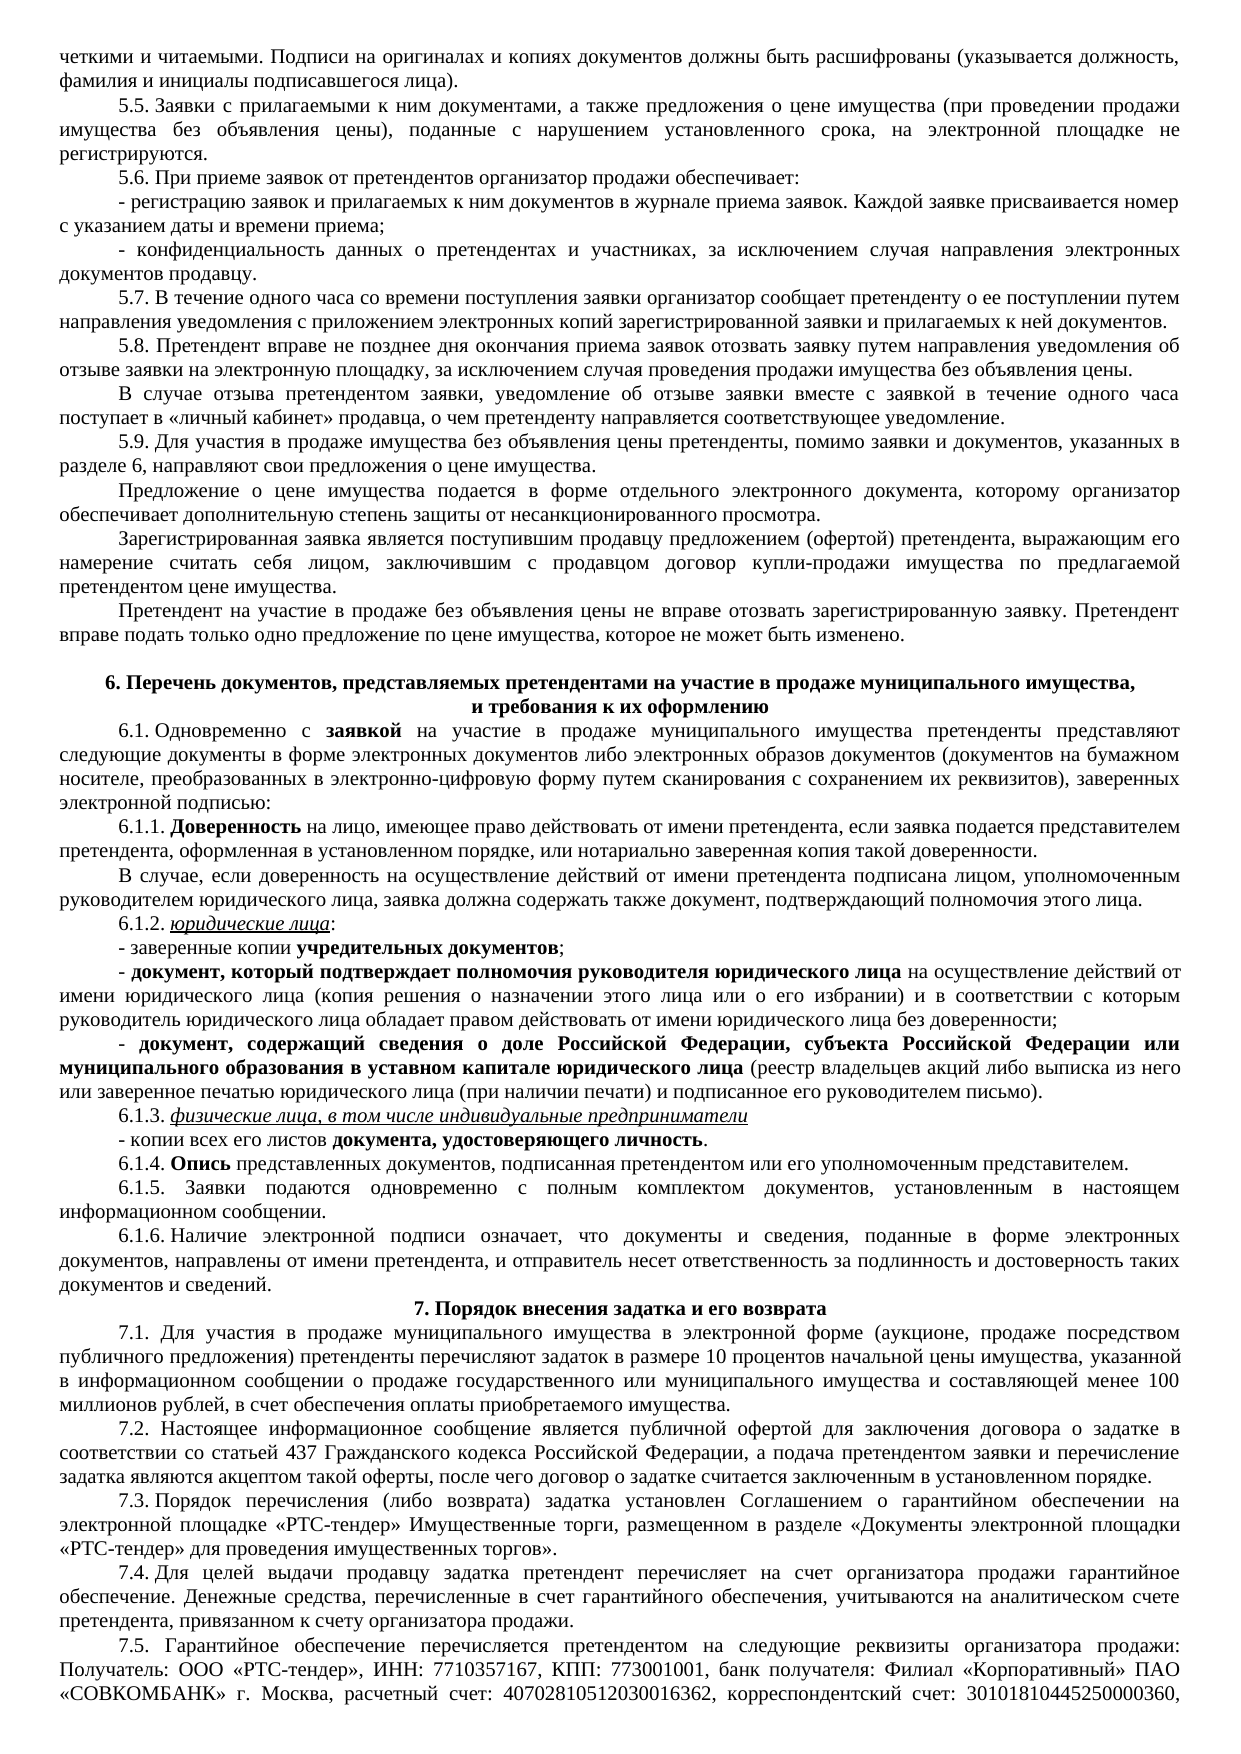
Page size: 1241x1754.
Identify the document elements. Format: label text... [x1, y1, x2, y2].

text 5.6. При приеме заявок от претендентов организатор продажи обеспечивает: [59, 165, 1181, 189]
text В случае, если доверенность на осуществление действий от имени претендента подписана лицом, уполномоченным руководителем юридического лица, заявка должна содержать также документ, подтверждающий полномочия этого лица. [59, 862, 1181, 911]
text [59, 1632, 1181, 1705]
text 7.4. Для целей выдачи продавцу задатка претендент перечисляет на счет организатора продажи гарантийное обеспечение. Денежные средства, перечисленные в счет гарантийного обеспечения, учитываются на аналитическом счете претендента, привязанном к счету организатора продажи. [59, 1560, 1181, 1632]
text 6.1.3. физические лица, в том числе индивидуальные предприниматели [59, 1103, 1181, 1127]
text 5.9. Для участия в продаже имущества без объявления цены претенденты, помимо заявки и документов, указанных в разделе 6, направляют свои предложения о цене имущества. [59, 429, 1181, 477]
text Зарегистрированная заявка является поступившим продавцу предложением (офертой) претендента, выражающим его намерение считать себя лицом, заключившим с продавцом договор купли-продажи имущества по предлагаемой претендентом цене имущества. [59, 526, 1181, 598]
text Предложение о цене имущества подается в форме отдельного электронного документа, которому организатор обеспечивает дополнительную степень защиты от несанкционированного просмотра. [59, 477, 1181, 526]
text 7. Порядок внесения задатка и его возврата [59, 1296, 1181, 1320]
text - документ, который подтверждает полномочия руководителя юридического лица на осуществление действий от имени юридического лица (копия решения о назначении этого лица или о его избрании) и в соответствии с которым руководитель юридического лица обладает правом действовать от имени юридического лица без доверенности; [59, 959, 1181, 1031]
text 7.3. Порядок перечисления (либо возврата) задатка установлен Соглашением о гарантийном обеспечении на электронной площадке «РТС-тендер» Имущественные торги, размещенном в разделе «Документы электронной площадки «РТС-тендер» для проведения имущественных торгов». [59, 1488, 1181, 1560]
text 6.1.6. Наличие электронной подписи означает, что документы и сведения, поданные в форме электронных документов, направлены от имени претендента, и отправитель несет ответственность за подлинность и достоверность таких документов и сведений. [59, 1223, 1181, 1296]
text - документ, содержащий сведения о доле Российской Федерации, субъекта Российской Федерации или муниципального образования в уставном капитале юридического лица (реестр владельцев акций либо выписка из него или заверенное печатью юридического лица (при наличии печати) и подписанное его руководителем письмо). [59, 1031, 1181, 1103]
text 6.1.5. Заявки подаются одновременно с полным комплектом документов, установленным в настоящем информационном сообщении. [59, 1175, 1181, 1223]
text 7.2. Настоящее информационное сообщение является публичной офертой для заключения договора о задатке в соответствии со статьей 437 Гражданского кодекса Российской Федерации, а подача претендентом заявки и перечисление задатка являются акцептом такой оферты, после чего договор о задатке считается заключенным в установленном порядке. [59, 1416, 1181, 1488]
text - копии всех его листов документа, удостоверяющего личность. [59, 1127, 1181, 1151]
text и требования к их оформлению [59, 694, 1181, 718]
text 5.8. Претендент вправе не позднее дня окончания приема заявок отозвать заявку путем направления уведомления об отзыве заявки на электронную площадку, за исключением случая проведения продажи имущества без объявления цены. [59, 333, 1181, 381]
text 6.1.1. Доверенность на лицо, имеющее право действовать от имени претендента, если заявка подается представителем претендента, оформленная в установленном порядке, или нотариально заверенная копия такой доверенности. [59, 814, 1181, 862]
text 6.1. Одновременно с заявкой на участие в продаже муниципального имущества претенденты представляют следующие документы в форме электронных документов либо электронных образов документов (документов на бумажном носителе, преобразованных в электронно-цифровую форму путем сканирования с сохранением их реквизитов), заверенных электронной подписью: [59, 718, 1181, 814]
text В случае отзыва претендентом заявки, уведомление об отзыве заявки вместе с заявкой в течение одного часа поступает в «личный кабинет» продавца, о чем претенденту направляется соответствующее уведомление. [59, 381, 1181, 429]
text Претендент на участие в продаже без объявления цены не вправе отозвать зарегистрированную заявку. Претендент вправе подать только одно предложение по цене имущества, которое не может быть изменено. [59, 598, 1181, 646]
text 6.1.2. юридические лица: [59, 911, 1181, 935]
text 6.1.4. Опись представленных документов, подписанная претендентом или его уполномоченным представителем. [59, 1151, 1181, 1175]
text - регистрацию заявок и прилагаемых к ним документов в журнале приема заявок. Каждой заявке присваивается номер с указанием даты и времени приема; [59, 189, 1181, 237]
text 6. Перечень документов, представляемых претендентами на участие в продаже муниципального имущества, [59, 670, 1181, 694]
text - заверенные копии учредительных документов; [59, 935, 1181, 959]
text 7.1. Для участия в продаже муниципального имущества в электронной форме (аукционе, продаже посредством публичного предложения) претенденты перечисляют задаток в размере 10 процентов начальной цены имущества, указанной в информационном сообщении о продаже государственного или муниципального имущества и составляющей менее 100 миллионов рублей, в счет обеспечения оплаты приобретаемого имущества. [59, 1320, 1181, 1416]
text 5.5. Заявки с прилагаемыми к ним документами, а также предложения о цене имущества (при проведении продажи имущества без объявления цены), поданные с нарушением установленного срока, на электронной площадке не регистрируются. [59, 92, 1181, 165]
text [59, 44, 1181, 92]
text - конфиденциальность данных о претендентах и участниках, за исключением случая направления электронных документов продавцу. [59, 237, 1181, 285]
text 5.7. В течение одного часа со времени поступления заявки организатор сообщает претенденту о ее поступлении путем направления уведомления с приложением электронных копий зарегистрированной заявки и прилагаемых к ней документов. [59, 285, 1181, 333]
